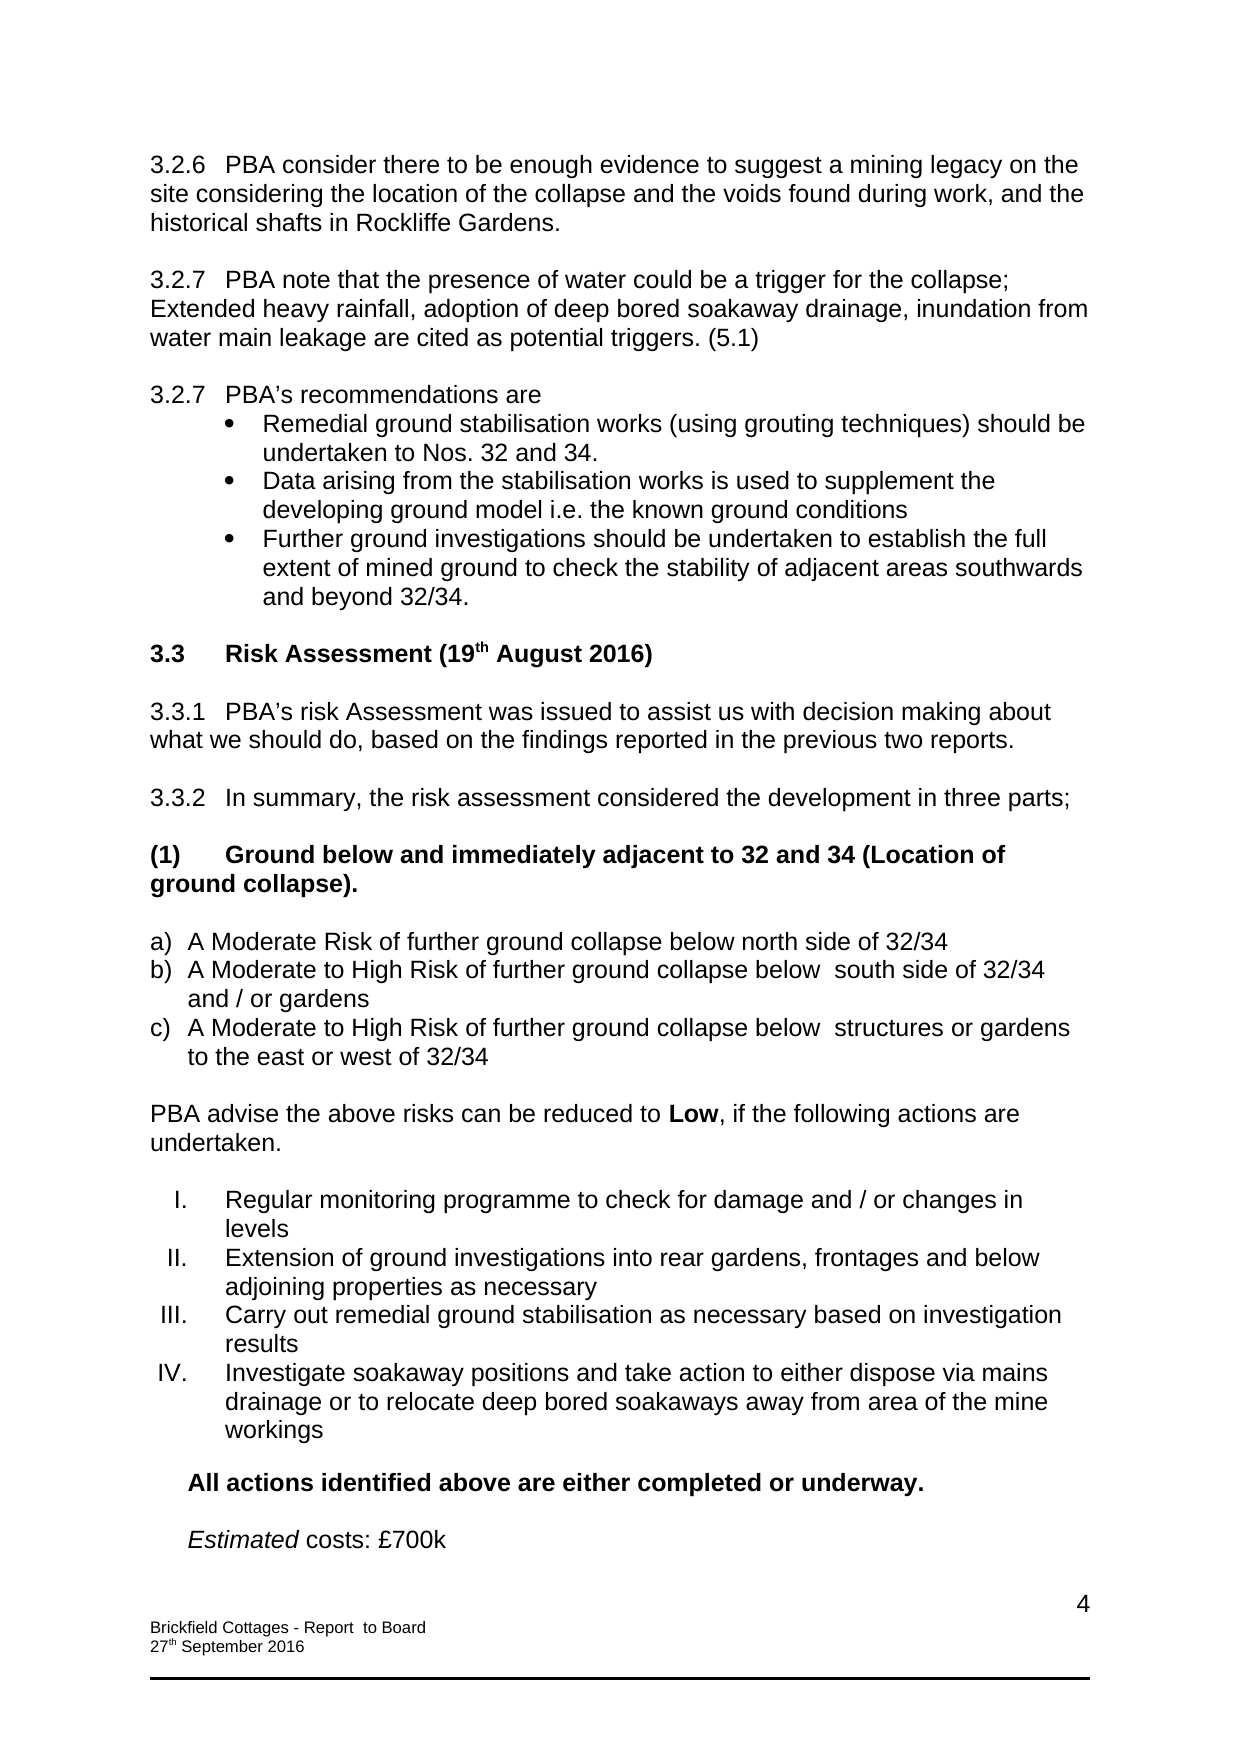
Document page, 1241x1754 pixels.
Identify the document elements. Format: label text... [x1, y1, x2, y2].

list (1) Ground below and immediately adjacent to 32 and 34 (Location of ground collapse). [150, 840, 1090, 898]
list Regular monitoring programme to check for damage and / or changes in levels [187, 1185, 1090, 1243]
text 3.2.6 PBA consider there to be enough evidence to suggest a mining legacy on the site considering the location of the collapse and the voids found during work, and the historical shafts in Rockliffe Gardens. [150, 150, 1090, 236]
list 3.3 Risk Assessment (19th August 2016) [150, 639, 1090, 668]
list All actions identified above are either completed or underway. [187, 1468, 1090, 1497]
list A Moderate to High Risk of further ground collapse below structures or gardens to the east or west of 32/34 [150, 1013, 1090, 1070]
list Carry out remedial ground stabilisation as necessary based on investigation results [187, 1300, 1090, 1358]
list Data arising from the stabilisation works is used to supplement the developing ground model i.e. the known ground conditions [225, 466, 1090, 524]
list PBA advise the above risks can be reduced to Low, if the following actions are undertaken. [150, 1099, 1090, 1157]
list Remedial ground stabilisation works (using grouting techniques) should be undertaken to Nos. 32 and 34. [225, 409, 1090, 466]
list Extension of ground investigations into rear gardens, frontages and below adjoining properties as necessary [187, 1243, 1090, 1300]
text 3.2.7 PBA’s recommendations are [150, 380, 1090, 409]
list A Moderate to High Risk of further ground collapse below south side of 32/34 and / or gardens [150, 955, 1090, 1013]
list Investigate soakaway positions and take action to either dispose via mains drainage or to relocate deep bored soakaways away from area of the mine workings [187, 1358, 1090, 1444]
list A Moderate Risk of further ground collapse below north side of 32/34 [150, 927, 1090, 955]
list 3.3.1 PBA’s risk Assessment was issued to assist us with decision making about what we should do, based on the findings reported in the previous two reports. [150, 697, 1090, 754]
text 3.2.7 PBA note that the presence of water could be a trigger for the collapse; Extended heavy rainfall, adoption of deep bored soakaway drainage, inundation from water main leakage are cited as potential triggers. (5.1) [150, 265, 1090, 351]
list 3.3.2 In summary, the risk assessment considered the development in three parts; [150, 783, 1090, 812]
list Further ground investigations should be undertaken to establish the full extent of mined ground to check the stability of adjacent areas southwards and beyond 32/34. [225, 524, 1090, 610]
list Estimated costs: £700k [187, 1526, 1090, 1554]
